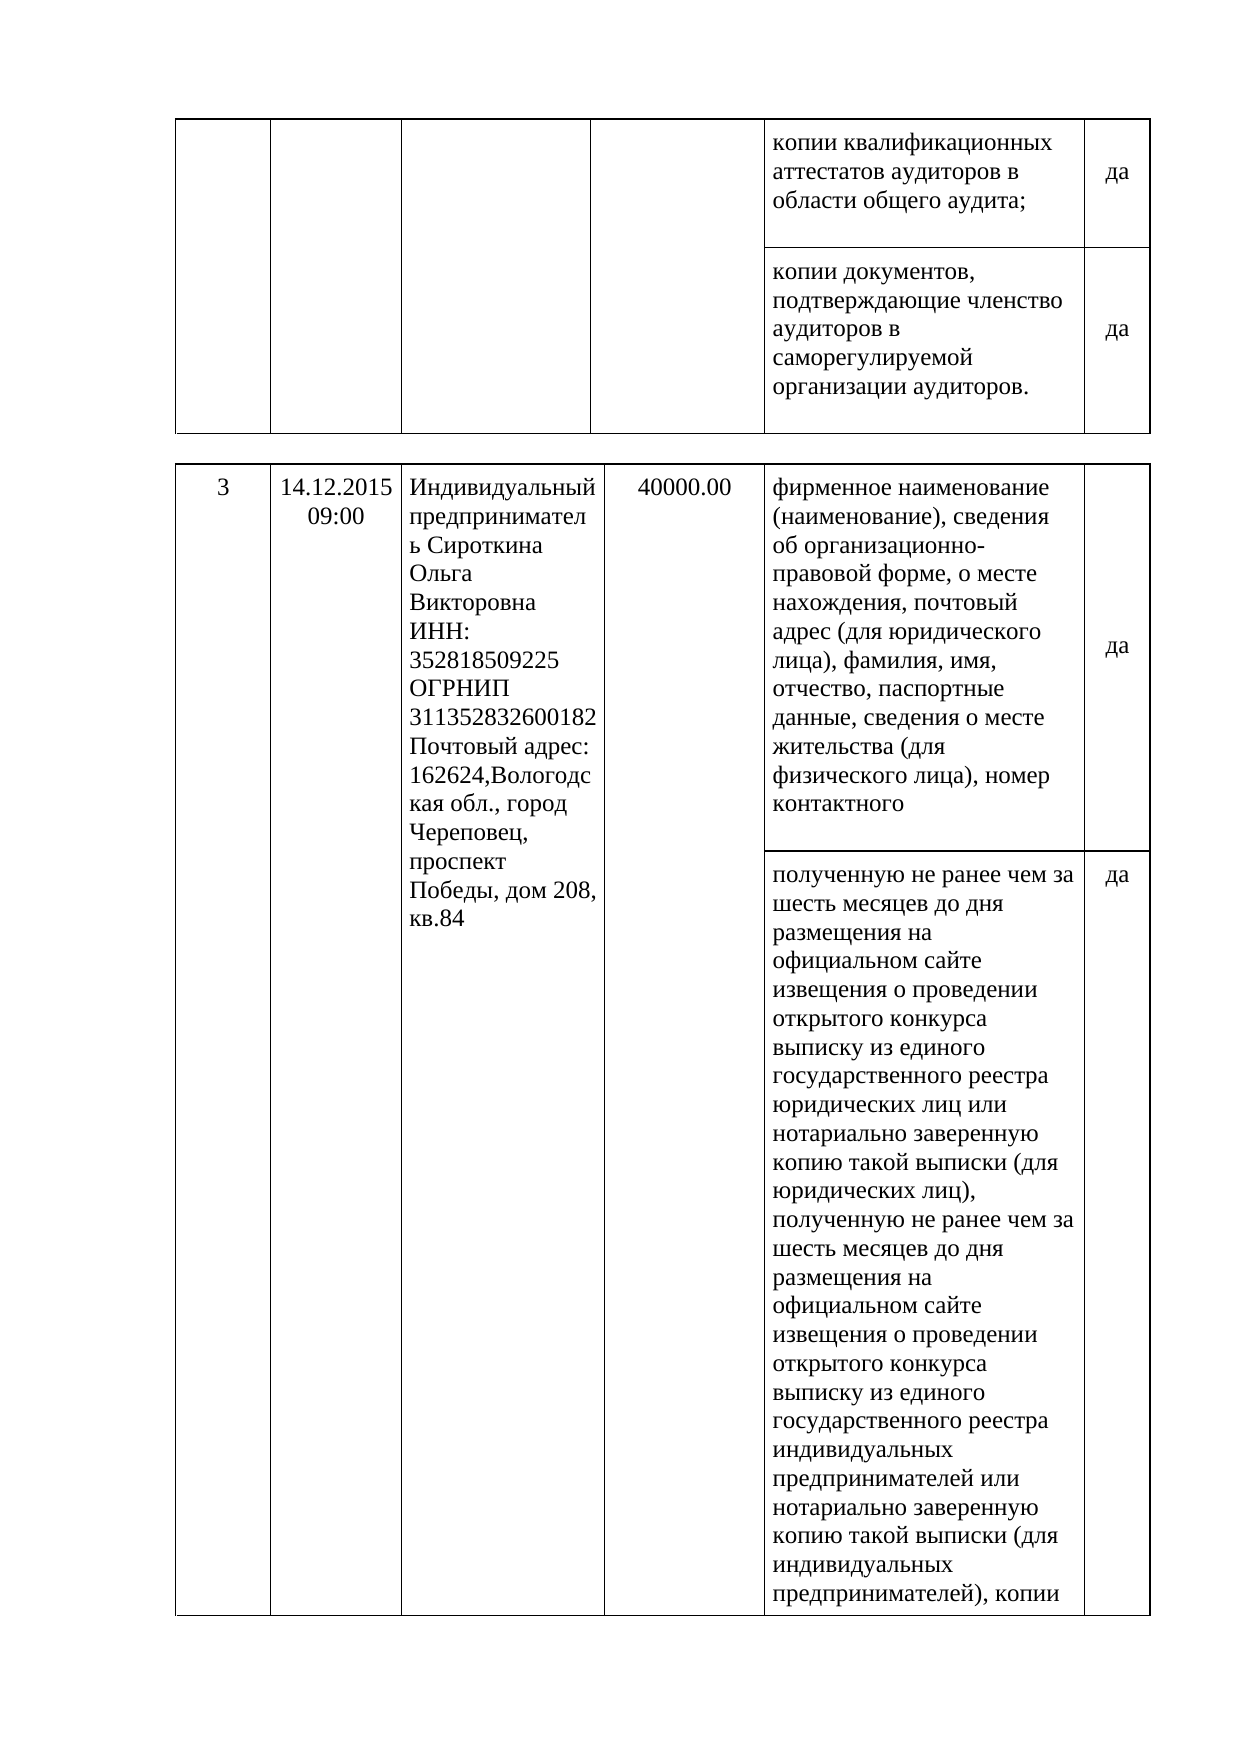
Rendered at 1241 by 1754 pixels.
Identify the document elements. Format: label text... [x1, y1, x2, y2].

table_cell копии квалификационных аттестатов аудиторов в области общего аудита; [765, 120, 1084, 247]
table_cell да [1085, 120, 1149, 247]
table_header 3 [176, 465, 270, 1615]
table_cell да [1085, 248, 1149, 432]
table_cell да [1085, 852, 1149, 1615]
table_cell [765, 852, 1084, 1615]
table_header 40000.00 [605, 465, 764, 1615]
table_header фирменное наименование (наименование), сведения об организационно-правовой форме, о месте нахождения, почтовый адрес (для юридического лица), фамилия, имя, отчество, паспортные данные, сведения о месте жительства (для физического лица), номер контактного [765, 465, 1084, 850]
table_header 14.12.2015 09:00 [271, 465, 401, 1615]
table_header да [1085, 465, 1149, 850]
table_cell копии документов, подтверждающие членство аудиторов в саморегулируемой организации аудиторов. [765, 248, 1084, 432]
table_header Индивидуальный предприниматель Сироткина Ольга Викторовна ИНН: 352818509225 ОГРНИП 311352832600182 Почтовый адрес: 162624,Вологодская обл., город Череповец, проспект Победы, дом 208, кв.84 [402, 465, 604, 1615]
